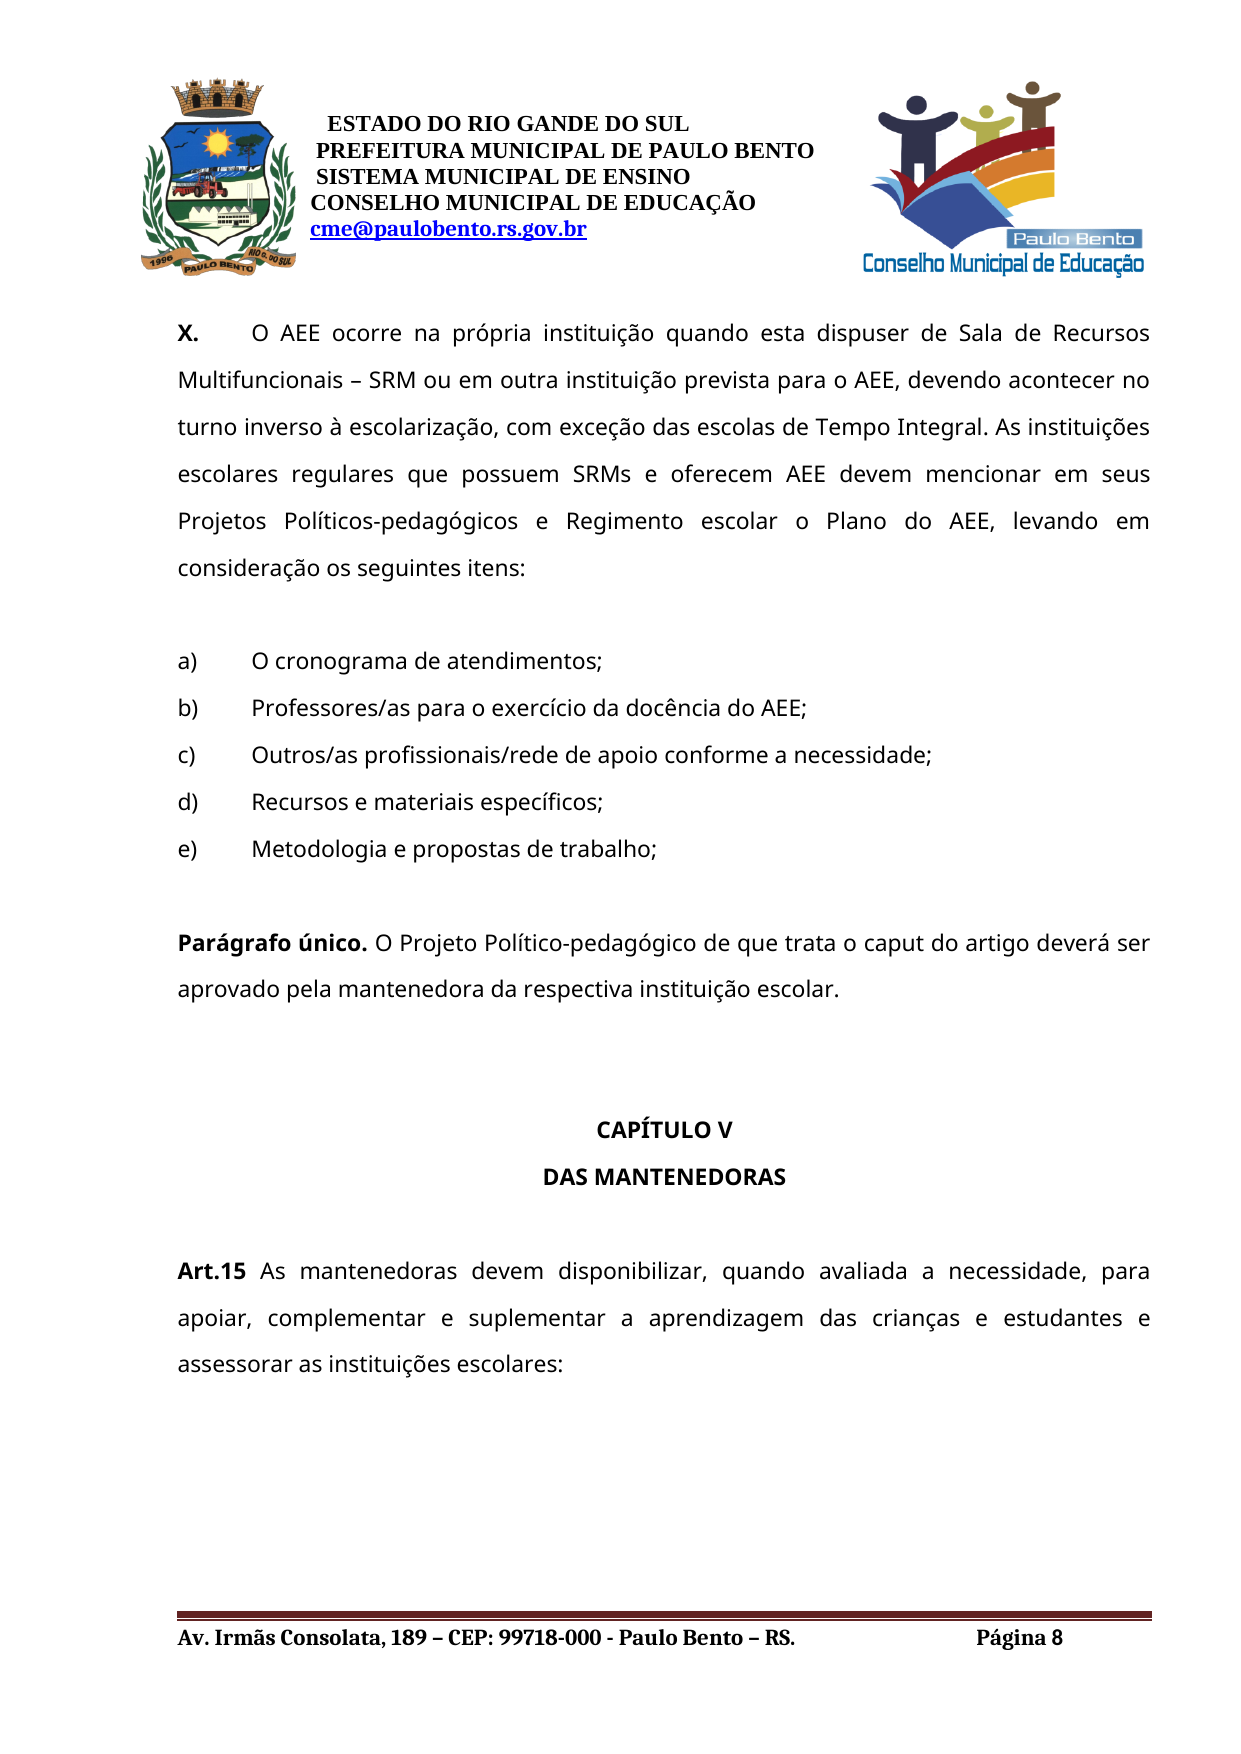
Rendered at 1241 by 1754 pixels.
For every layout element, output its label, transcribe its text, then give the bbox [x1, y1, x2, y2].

text a) O cronograma de atendimentos; [177, 645, 1152, 676]
picture [859, 77, 1150, 281]
text CAPÍTULO V [177, 1114, 1152, 1145]
text X. O AEE ocorre na própria instituição quando esta dispuser de Sala de Recursos Multifuncionais – SRM ou em outra instituição prevista para o AEE, devendo acontecer no turno inverso à escolarização, com exceção das escolas de Tempo Integral. As instituições escolares regulares que possuem SRMs e oferecem AEE devem mencionar em seus Projetos Políticos-pedagógicos e Regimento escolar o Plano do AEE, levando em consideração os seguintes itens: [177, 317, 1152, 583]
text d) Recursos e materiais específicos; [177, 786, 1152, 817]
text Parágrafo único. O Projeto Político-pedagógico de que trata o caput do artigo deverá ser aprovado pela mantenedora da respectiva instituição escolar. [177, 926, 1152, 1004]
text b) Professores/as para o exercício da docência do AEE; [177, 692, 1152, 723]
text e) Metodologia e propostas de trabalho; [177, 833, 1152, 864]
text DAS MANTENEDORAS [177, 1161, 1152, 1192]
text c) Outros/as profissionais/rede de apoio conforme a necessidade; [177, 739, 1152, 770]
text Art.15 As mantenedoras devem disponibilizar, quando avaliada a necessidade, para apoiar, complementar e suplementar a aprendizagem das crianças e estudantes e assessorar as instituições escolares: [177, 1254, 1152, 1379]
picture [140, 77, 296, 274]
